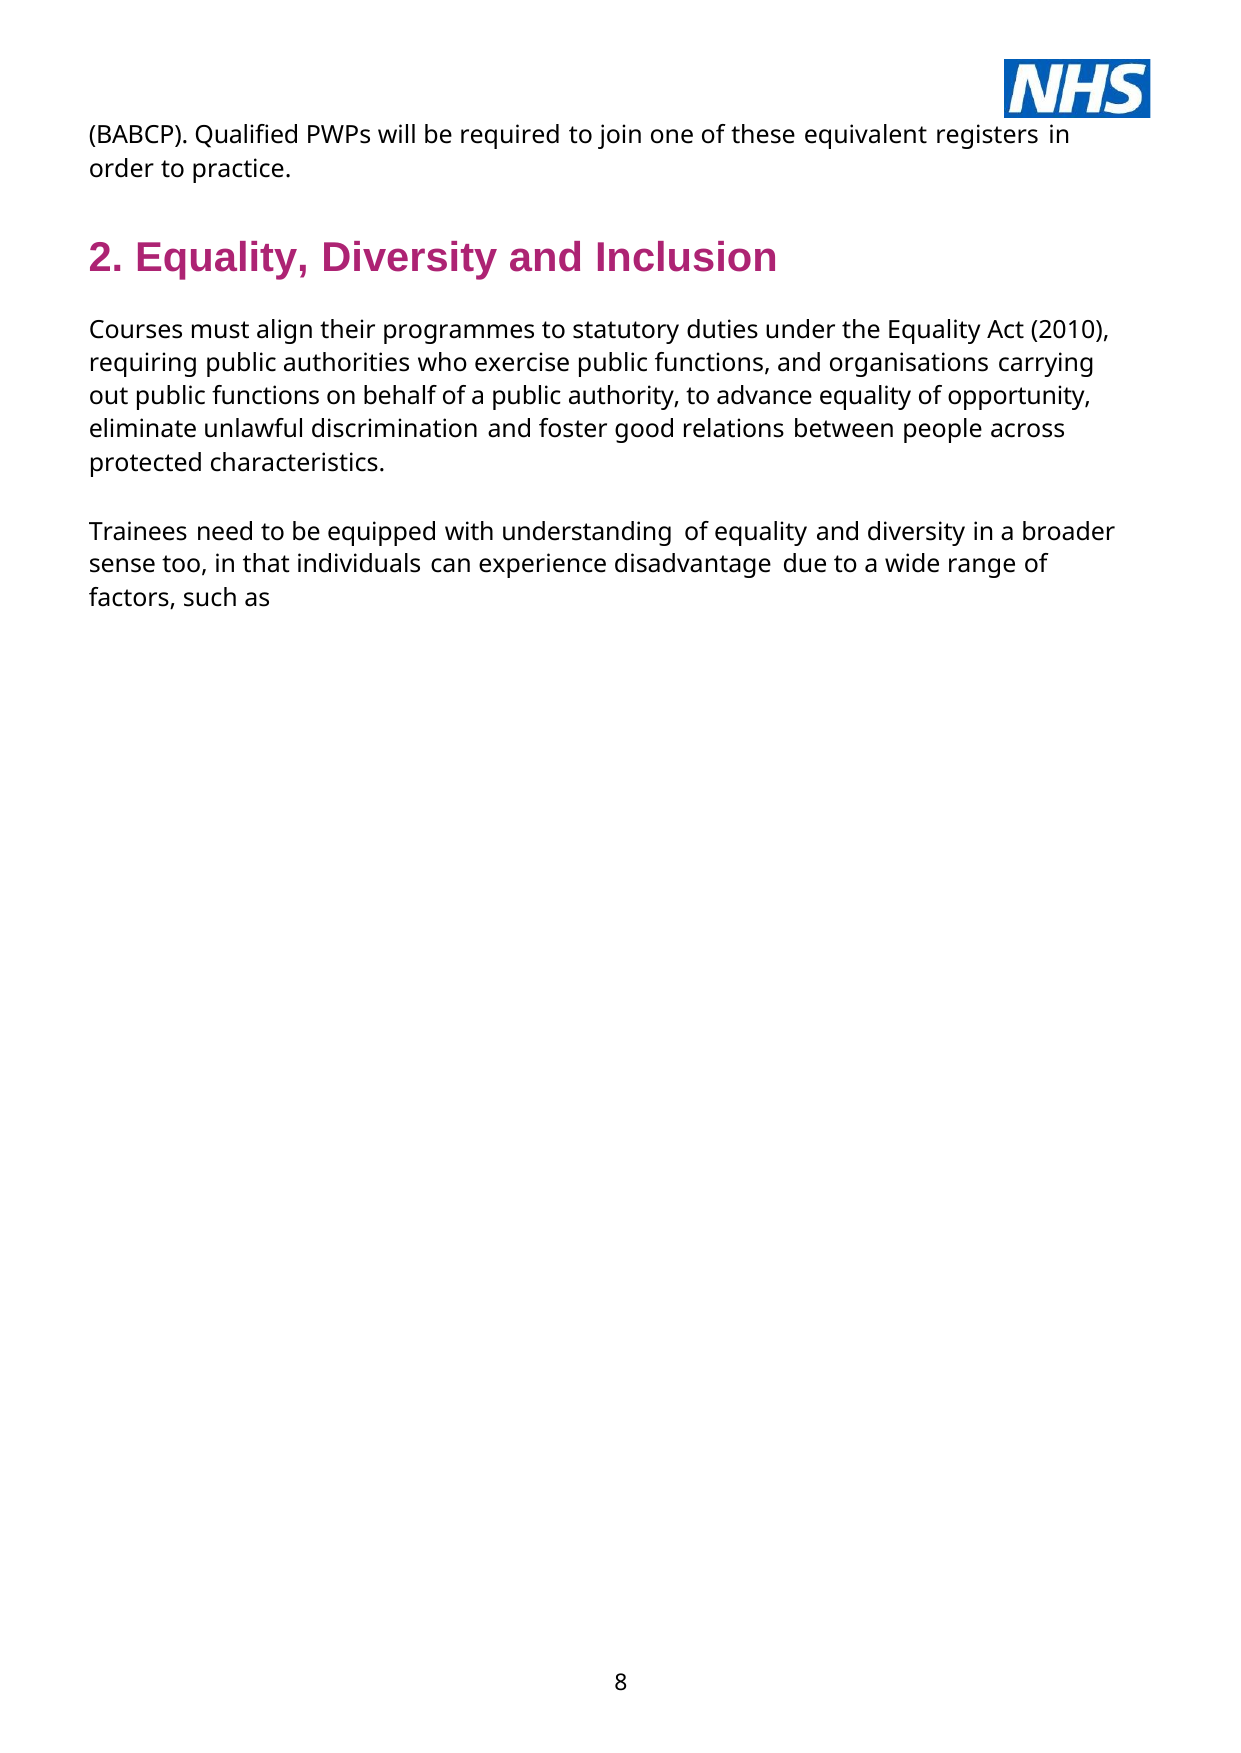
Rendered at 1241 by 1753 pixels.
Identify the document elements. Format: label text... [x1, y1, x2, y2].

picture [1004, 59, 1151, 118]
text Trainees need to be equipped with understanding of equality and diversity in a broader sense too, in that individuals can experience disadvantage due to a wide range of factors, such as [88, 513, 1123, 614]
subtitle Equality, Diversity and Inclusion [88, 232, 1196, 280]
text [88, 117, 1125, 185]
text Courses must align their programmes to statutory duties under the Equality Act (2010), requiring public authorities who exercise public functions, and organisations carrying out public functions on behalf of a public authority, to advance equality of opportunity, eliminate unlawful discrimination and foster good relations between people across protected characteristics. [88, 311, 1139, 478]
